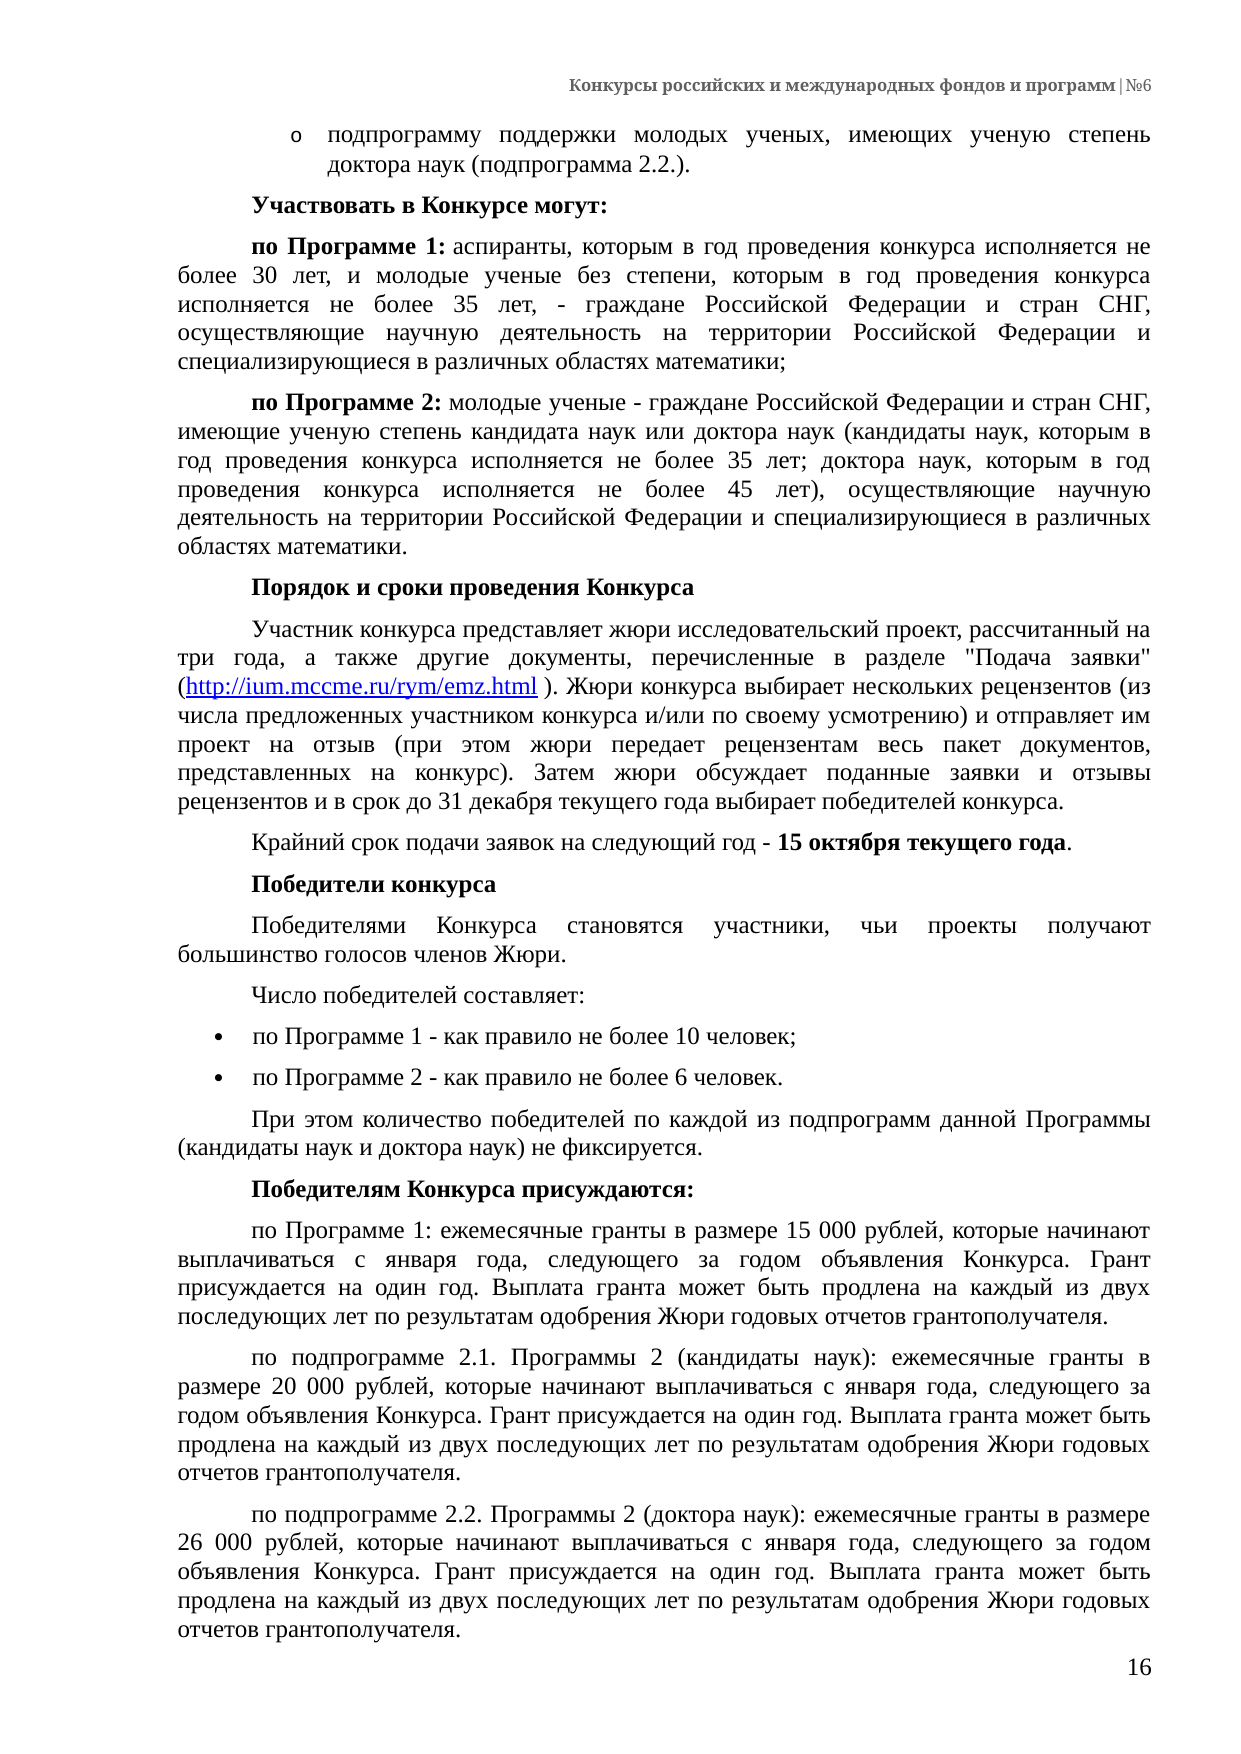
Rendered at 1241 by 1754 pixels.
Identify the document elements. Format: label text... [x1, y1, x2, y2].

text Порядок и сроки проведения Конкурса [177, 572, 1152, 601]
text по Программе 2: молодые ученые - граждане Российской Федерации и стран СНГ, имеющие ученую степень кандидата наук или доктора наук (кандидаты наук, которым в год проведения конкурса исполняется не более 35 лет; доктора наук, которым в год проведения конкурса исполняется не более 45 лет), осуществляющие научную деятельность на территории Российской Федерации и специализирующиеся в различных областях математики. [177, 387, 1152, 560]
list по Программе 2 - как правило не более 6 человек. [215, 1062, 1152, 1091]
text по Программе 1: аспиранты, которым в год проведения конкурса исполняется не более 30 лет, и молодые ученые без степени, которым в год проведения конкурса исполняется не более 35 лет, - граждане Российской Федерации и стран СНГ, осуществляющие научную деятельность на территории Российской Федерации и специализирующиеся в различных областях математики; [177, 231, 1152, 375]
text Крайний срок подачи заявок на следующий год - 15 октября текущего года. [177, 827, 1152, 856]
text При этом количество победителей по каждой из подпрограмм данной Программы (кандидаты наук и доктора наук) не фиксируется. [177, 1104, 1152, 1161]
list подпрограмму поддержки молодых ученых, имеющих ученую степень доктора наук (подпрограмма 2.2.). [290, 119, 1152, 177]
text Участник конкурса представляет жюри исследовательский проект, рассчитанный на три года, а также другие документы, перечисленные в разделе "Подача заявки" (http://ium.mccme.ru/rym/emz.html ). Жюри конкурса выбирает нескольких рецензентов (из числа предложенных участником конкурса и/или по своему усмотрению) и отправляет им проект на отзыв (при этом жюри передает рецензентам весь пакет документов, представленных на конкурс). Затем жюри обсуждает поданные заявки и отзывы рецензентов и в срок до 31 декабря текущего года выбирает победителей конкурса. [177, 614, 1152, 815]
list по Программе 1 - как правило не более 10 человек; [215, 1021, 1152, 1050]
text Победителям Конкурса присуждаются: [177, 1174, 1152, 1202]
text Победители конкурса [177, 869, 1152, 897]
text Число победителей составляет: [177, 980, 1152, 1009]
text по Программе 1: ежемесячные гранты в размере 15 000 рублей, которые начинают выплачиваться с января года, следующего за годом объявления Конкурса. Грант присуждается на один год. Выплата гранта может быть продлена на каждый из двух последующих лет по результатам одобрения Жюри годовых отчетов грантополучателя. [177, 1215, 1152, 1330]
text Участвовать в Конкурсе могут: [177, 190, 1152, 219]
text Победителями Конкурса становятся участники, чьи проекты получают большинство голосов членов Жюри. [177, 910, 1152, 967]
text по подпрограмме 2.2. Программы 2 (доктора наук): ежемесячные гранты в размере 26 000 рублей, которые начинают выплачиваться с января года, следующего за годом объявления Конкурса. Грант присуждается на один год. Выплата гранта может быть продлена на каждый из двух последующих лет по результатам одобрения Жюри годовых отчетов грантополучателя. [177, 1499, 1152, 1642]
text по подпрограмме 2.1. Программы 2 (кандидаты наук): ежемесячные гранты в размере 20 000 рублей, которые начинают выплачиваться с января года, следующего за годом объявления Конкурса. Грант присуждается на один год. Выплата гранта может быть продлена на каждый из двух последующих лет по результатам одобрения Жюри годовых отчетов грантополучателя. [177, 1342, 1152, 1486]
